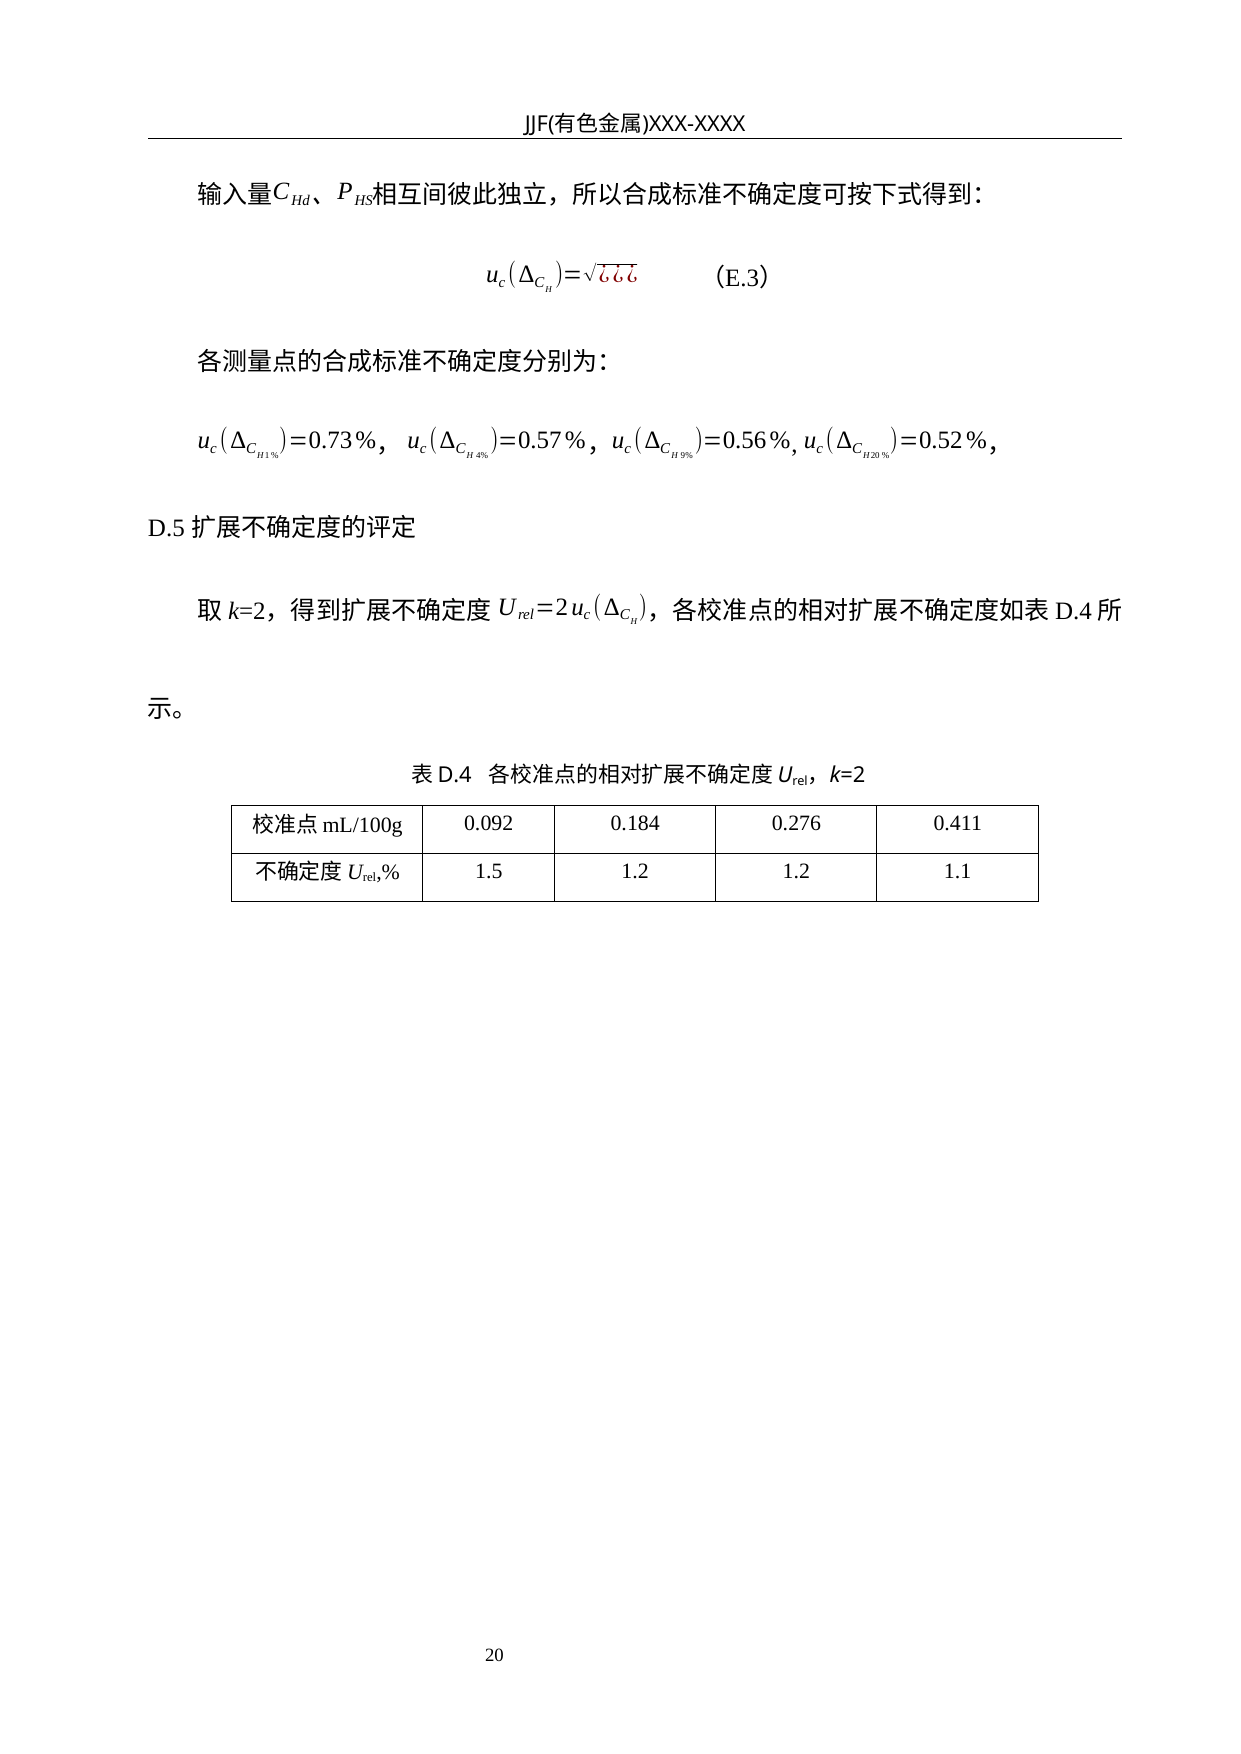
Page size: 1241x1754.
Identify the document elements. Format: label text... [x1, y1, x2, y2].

text D.5 扩展不确定度的评定 [148, 493, 1122, 558]
text 输入量、相互间彼此独立，所以合成标准不确定度可按下式得到： [148, 161, 1122, 226]
table_header 0.411 [877, 806, 1038, 853]
table_header 0.184 [555, 806, 715, 853]
table_cell 1.2 [555, 854, 715, 901]
text 取k=2，得到扩展不确定度 ，各校准点的相对扩展不确定度如表D.4所示。 [148, 576, 1122, 739]
table_cell 1.1 [877, 854, 1038, 901]
text 表D.4 各校准点的相对扩展不确定度Urel，k=2 [148, 757, 1122, 789]
table_cell 不确定度Urel,% [232, 854, 422, 901]
table_cell 1.5 [423, 854, 554, 901]
text （E.3） [148, 244, 1122, 309]
text 各测量点的合成标准不确定度分别为： [148, 327, 1122, 392]
table_cell 1.2 [716, 854, 876, 901]
text ， ，, ， [148, 410, 1122, 475]
table_header 0.276 [716, 806, 876, 853]
table_header 0.092 [423, 806, 554, 853]
table_header 校准点mL/100g [232, 806, 422, 853]
